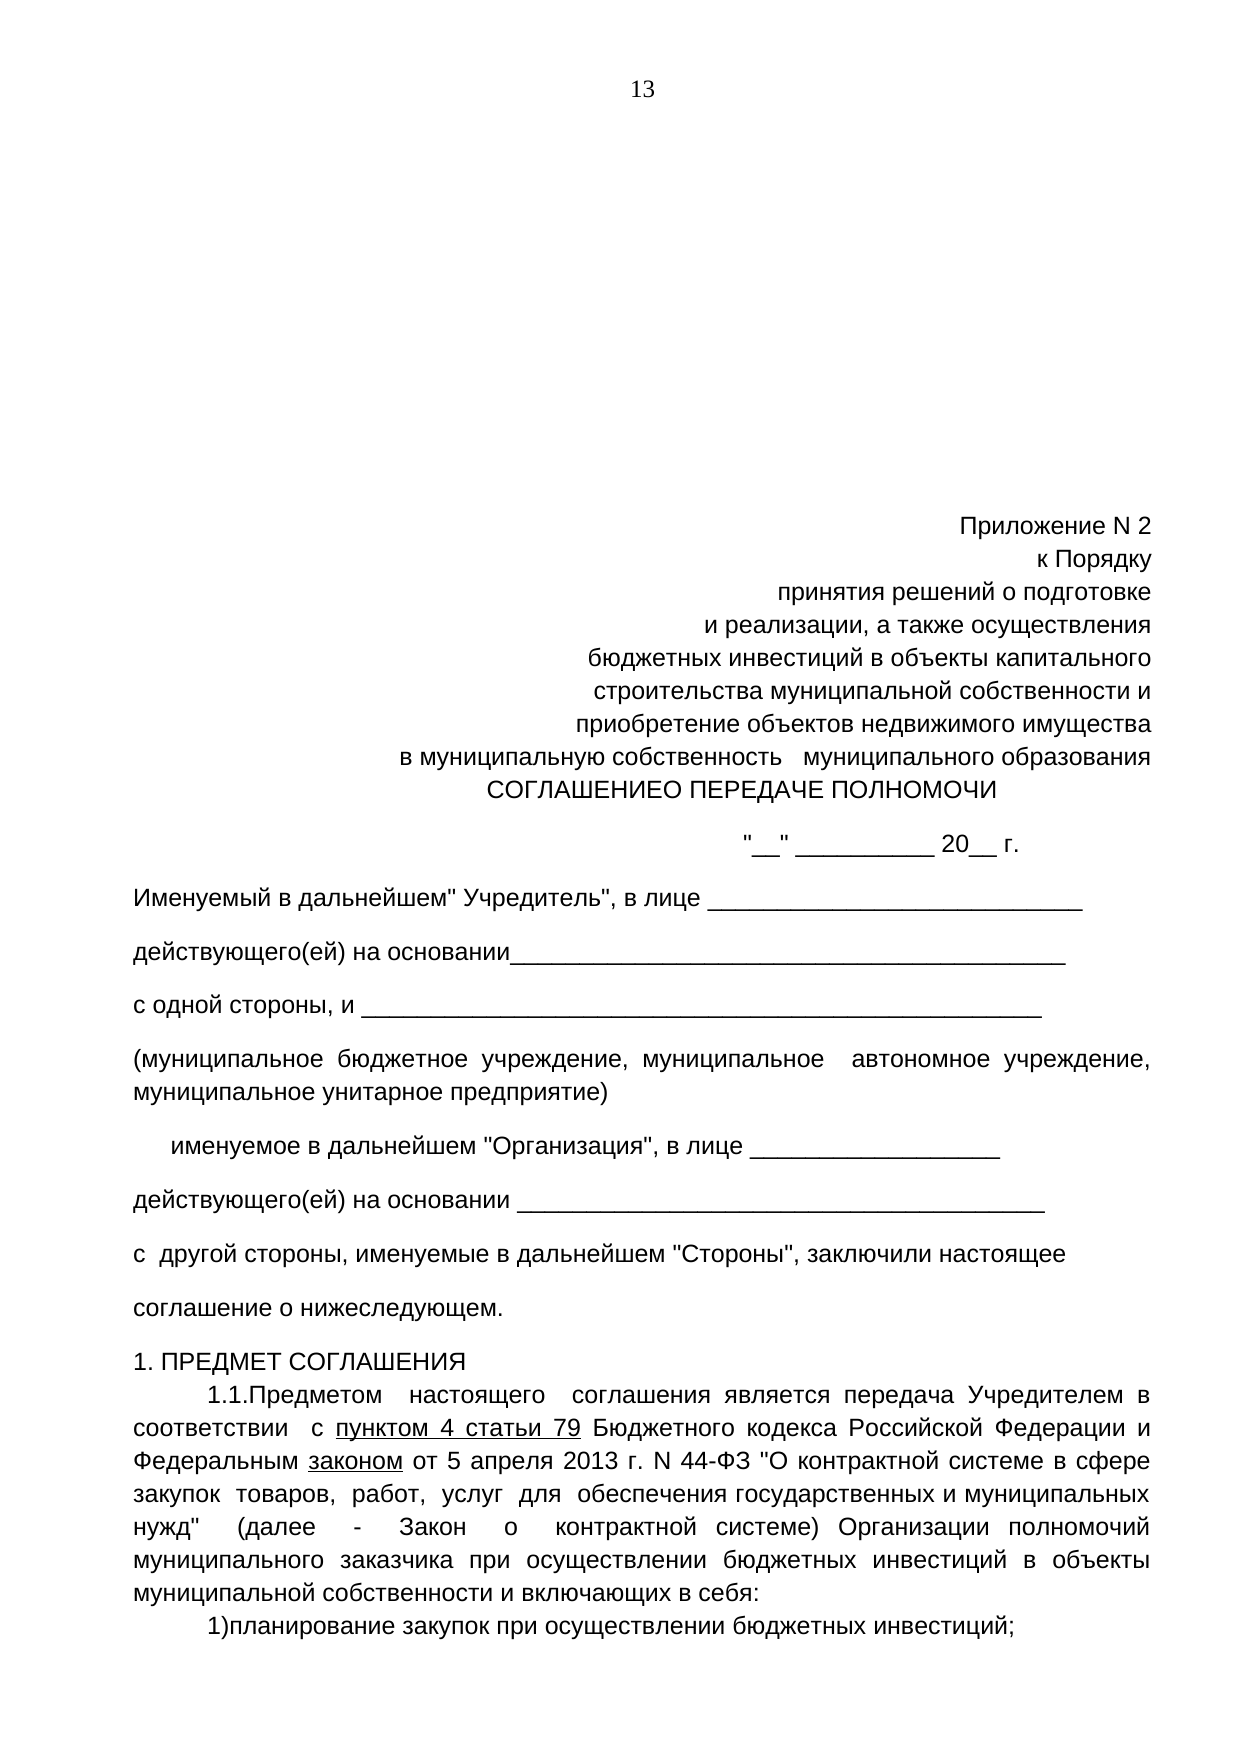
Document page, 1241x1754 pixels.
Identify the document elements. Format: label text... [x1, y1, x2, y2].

text Именуемый в дальнейшем" Учредитель", в лице ___________________________ [133, 883, 1152, 911]
text к Порядку [133, 544, 1152, 573]
text "__" __________ 20__ г. [133, 829, 1152, 858]
text приобретение объектов недвижимого имущества [133, 709, 1152, 738]
text 1)планирование закупок при осуществлении бюджетных инвестиций; [133, 1611, 1152, 1639]
text 1.1.Предметом настоящего соглашения является передача Учредителем в соответствии с пунктом 4 статьи 79 Бюджетного кодекса Российской Федерации и Федеральным законом от 5 апреля 2013 г. N 44-ФЗ "О контрактной системе в сфере закупок товаров, работ, услуг для обеспечения государственных и муниципальных нужд" (далее - Закон о контрактной системе) Организации полномочий муниципального заказчика при осуществлении бюджетных инвестиций в объекты муниципальной собственности и включающих в себя: [133, 1379, 1152, 1606]
text действующего(ей) на основании________________________________________ [133, 937, 1152, 965]
text с одной стороны, и _________________________________________________ [133, 990, 1152, 1019]
text строительства муниципальной собственности и [133, 676, 1152, 705]
text (муниципальное бюджетное учреждение, муниципальное автономное учреждение, муниципальное унитарное предприятие) [133, 1044, 1152, 1106]
text именуемое в дальнейшем "Организация", в лице __________________ [133, 1131, 1152, 1160]
text в муниципальную собственность муниципального образования [133, 742, 1152, 771]
text и реализации, а также осуществления [133, 610, 1152, 639]
text принятия решений о подготовке [133, 577, 1152, 606]
text Приложение N 2 [133, 511, 1152, 539]
text бюджетных инвестиций в объекты капитального [133, 643, 1152, 672]
text 1. ПРЕДМЕТ СОГЛАШЕНИЯ [133, 1347, 1152, 1375]
text с другой стороны, именуемые в дальнейшем "Стороны", заключили настоящее [133, 1239, 1152, 1268]
text действующего(ей) на основании ______________________________________ [133, 1185, 1152, 1214]
text соглашение о нижеследующем. [133, 1293, 1152, 1321]
text СОГЛАШЕНИЕО ПЕРЕДАЧЕ ПОЛНОМОЧИ [133, 775, 1152, 804]
